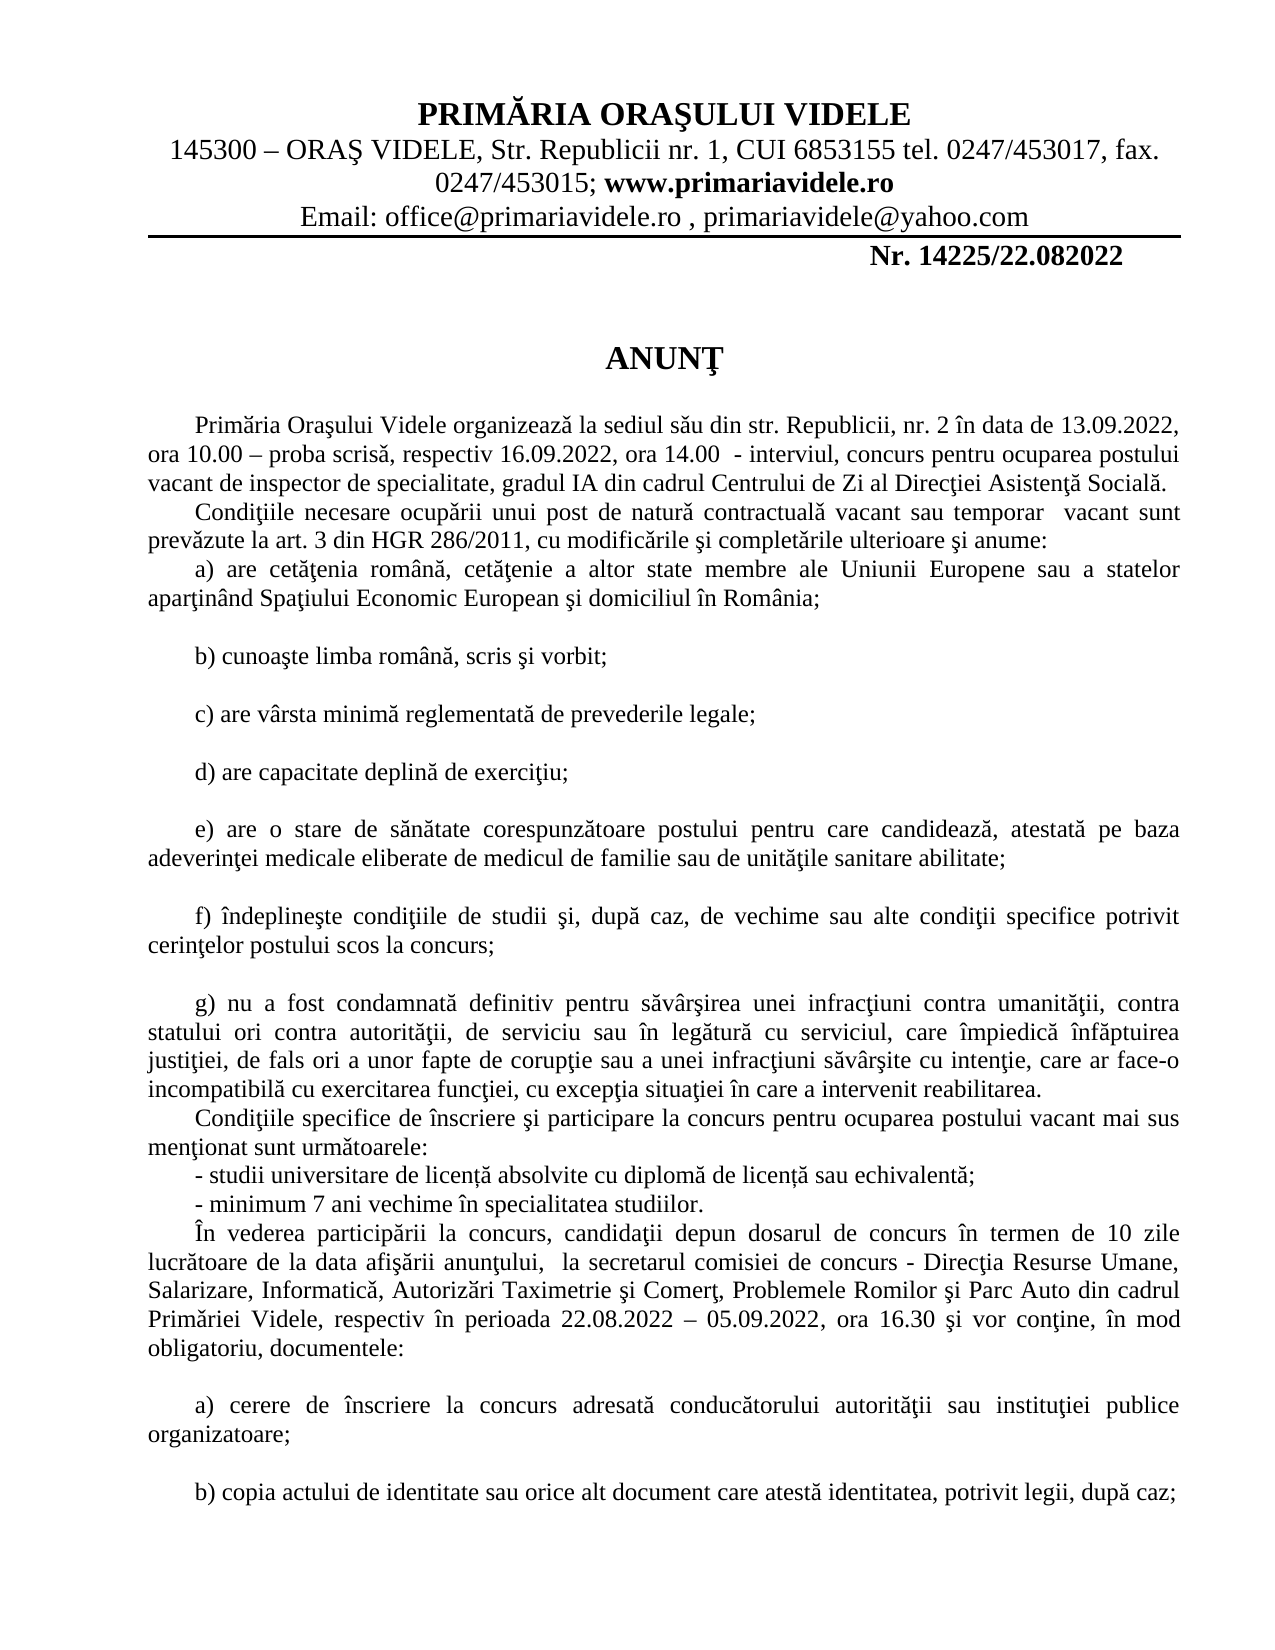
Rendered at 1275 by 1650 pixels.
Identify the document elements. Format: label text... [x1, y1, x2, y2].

text - studii universitare de licență absolvite cu diplomă de licență sau echivalentă; [148, 1160, 1181, 1189]
text b) copia actului de identitate sau orice alt document care atestă identitatea, potrivit legii, după caz; [148, 1477, 1181, 1506]
text În vederea participării la concurs, candidaţii depun dosarul de concurs în termen de 10 zile lucrătoare de la data afişării anunţului, la secretarul comisiei de concurs - Direcţia Resurse Umane, Salarizare, Informaticǎ, Autorizӑri Taximetrie şi Comerţ, Problemele Romilor şi Parc Auto din cadrul Primǎriei Videle, respectiv în perioada 22.08.2022 – 05.09.2022, ora 16.30 şi vor conţine, în mod obligatoriu, documentele: [148, 1218, 1181, 1362]
text PRIMĂRIA ORAŞULUI VIDELE [148, 94, 1181, 132]
text d) are capacitate deplină de exerciţiu; [148, 757, 1181, 785]
text Condiţiile specifice de înscriere şi participare la concurs pentru ocuparea postului vacant mai sus menţionat sunt urmǎtoarele: [148, 1103, 1181, 1160]
text Primӑria Oraşului Videle organizeazǎ la sediul sǎu din str. Republicii, nr. 2 în data de 13.09.2022, ora 10.00 – proba scrisǎ, respectiv 16.09.2022, ora 14.00 - interviul, concurs pentru ocuparea postului vacant de inspector de specialitate, gradul IA din cadrul Centrului de Zi al Direcţiei Asistenţă Socială. [148, 410, 1181, 497]
text f) îndeplineşte condiţiile de studii şi, după caz, de vechime sau alte condiţii specifice potrivit cerinţelor postului scos la concurs; [148, 901, 1181, 959]
text Nr. 14225/22.082022 [148, 238, 1181, 271]
text - minimum 7 ani vechime în specialitatea studiilor. [148, 1189, 1181, 1218]
text ANUNŢ [148, 338, 1181, 377]
text g) nu a fost condamnată definitiv pentru săvârşirea unei infracţiuni contra umanităţii, contra statului ori contra autorităţii, de serviciu sau în legătură cu serviciul, care împiedică înfăptuirea justiţiei, de fals ori a unor fapte de corupţie sau a unei infracţiuni săvârşite cu intenţie, care ar face-o incompatibilă cu exercitarea funcţiei, cu excepţia situaţiei în care a intervenit reabilitarea. [148, 988, 1181, 1103]
text a) are cetăţenia română, cetăţenie a altor state membre ale Uniunii Europene sau a statelor aparţinând Spaţiului Economic European şi domiciliul în România; [148, 554, 1181, 612]
text c) are vârsta minimă reglementată de prevederile legale; [148, 699, 1181, 727]
text b) cunoaşte limba română, scris şi vorbit; [148, 641, 1181, 669]
text 145300 – ORAŞ VIDELE, Str. Republicii nr. 1, CUI 6853155 tel. 0247/453017, fax. 0247/453015; www.primariavidele.ro [148, 132, 1181, 199]
text Condiţiile necesare ocupǎrii unui post de naturǎ contractualǎ vacant sau temporar vacant sunt prevǎzute la art. 3 din HGR 286/2011, cu modificǎrile şi completǎrile ulterioare şi anume: [148, 497, 1181, 554]
text a) cerere de înscriere la concurs adresată conducătorului autorităţii sau instituţiei publice organizatoare; [148, 1390, 1181, 1448]
text e) are o stare de sănătate corespunzătoare postului pentru care candidează, atestată pe baza adeverinţei medicale eliberate de medicul de familie sau de unităţile sanitare abilitate; [148, 814, 1181, 872]
text Email: office@primariavidele.ro , primariavidele@yahoo.com [148, 199, 1181, 235]
